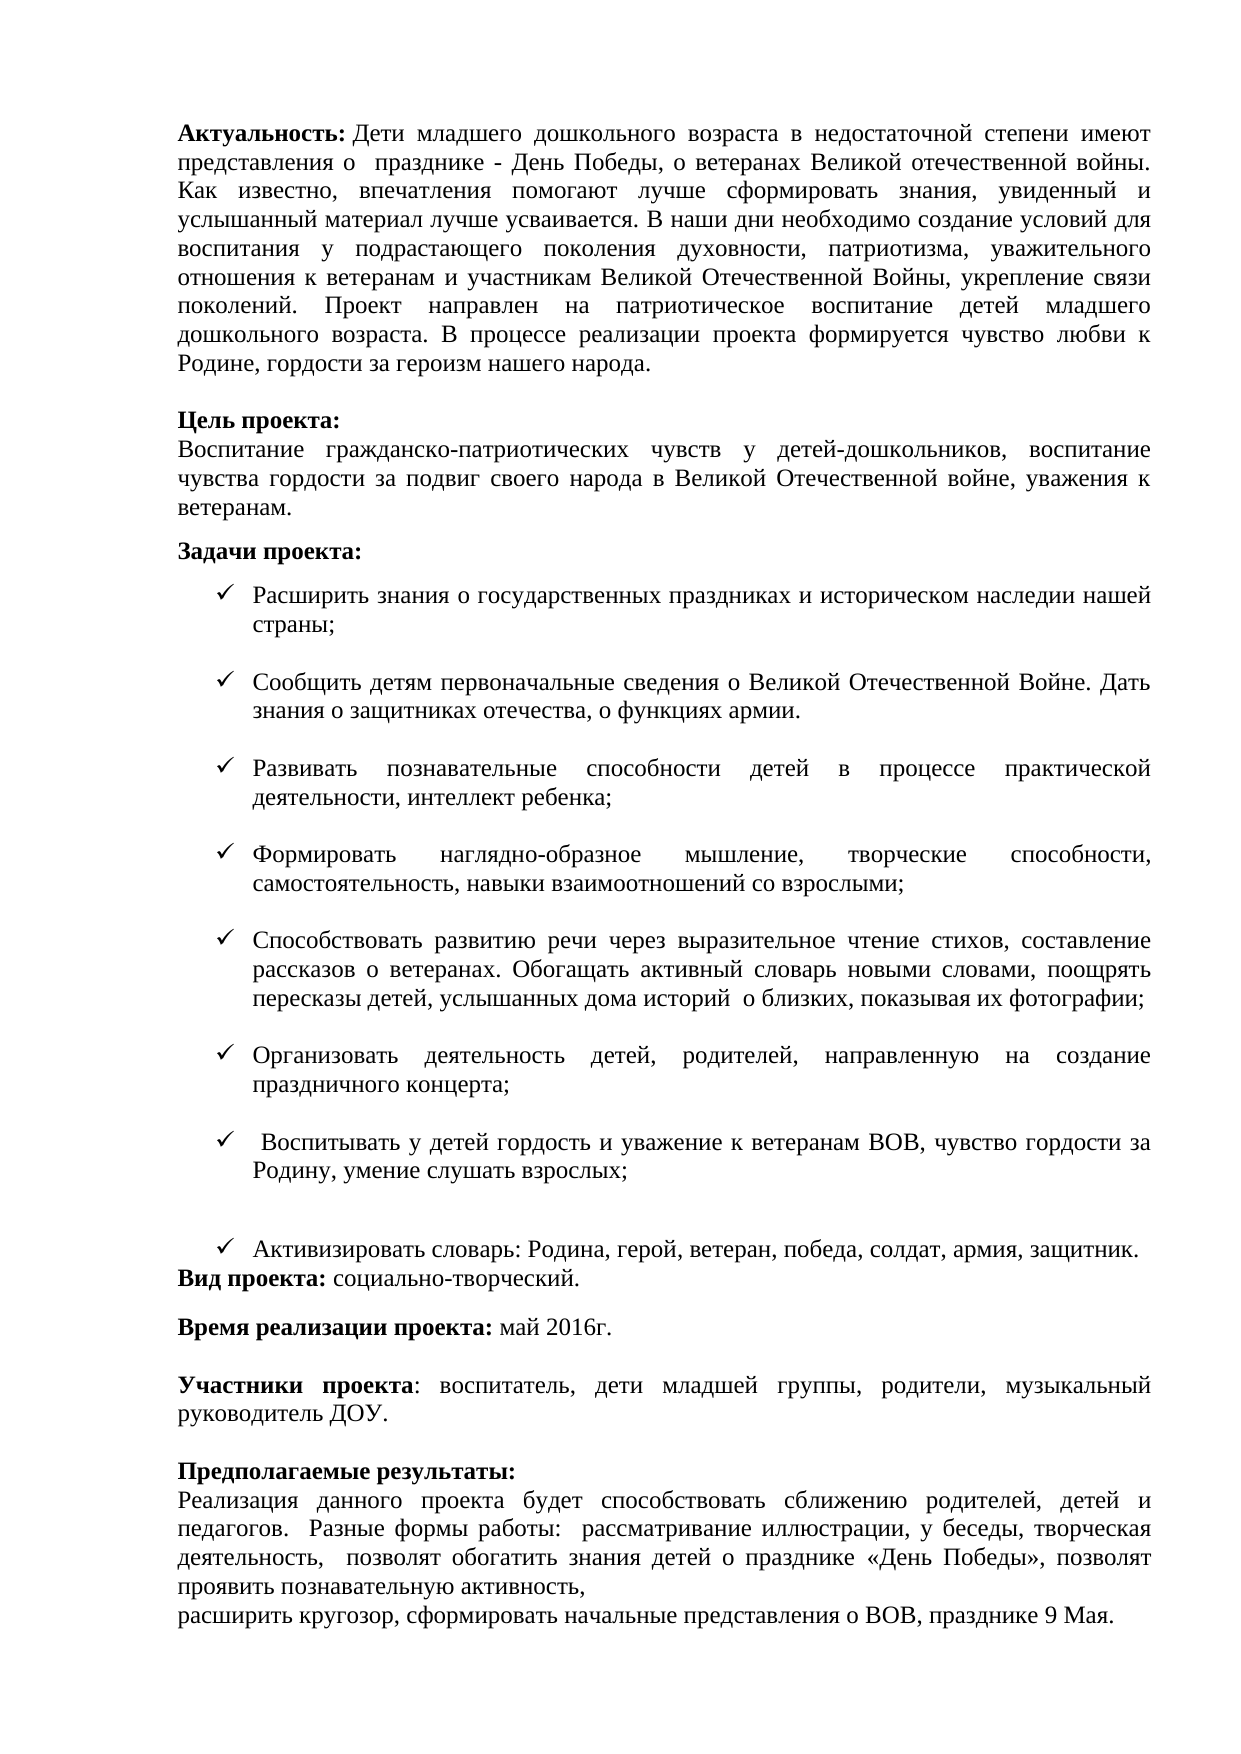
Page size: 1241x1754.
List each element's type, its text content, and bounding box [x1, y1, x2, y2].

list Организовать деятельность детей, родителей, направленную на создание праздничного концерта; [215, 1041, 1152, 1098]
list Формировать наглядно-образное мышление, творческие способности, самостоятельность, навыки взаимоотношений со взрослыми; [215, 839, 1152, 897]
text Задачи проекта: [177, 536, 1152, 565]
text расширить кругозор, сформировать начальные представления о ВОВ, празднике 9 Мая. [177, 1600, 1152, 1628]
list Способствовать развитию речи через выразительное чтение стихов, составление рассказов о ветеранах. Обогащать активный словарь новыми словами, поощрять пересказы детей, услышанных дома историй о близких, показывая их фотографии; [215, 926, 1152, 1012]
text Воспитание гражданско-патриотических чувств у детей-дошкольников, воспитание чувства гордости за подвиг своего народа в Великой Отечественной войне, уважения к ветеранам. [177, 434, 1152, 521]
list Активизировать словарь: Родина, герой, ветеран, победа, солдат, армия, защитник. [215, 1234, 1152, 1263]
list Расширить знания о государственных праздниках и историческом наследии нашей страны; [215, 581, 1152, 638]
text Время реализации проекта: май 2016г. [177, 1312, 1152, 1341]
text Реализация данного проекта будет способствовать сближению родителей, детей и педагогов. Разные формы работы: рассматривание иллюстрации, у беседы, творческая деятельность, позволят обогатить знания детей о празднике «День Победы», позволят проявить познавательную активность, [177, 1485, 1152, 1600]
text Участники проекта: воспитатель, дети младшей группы, родители, музыкальный руководитель ДОУ. [177, 1370, 1152, 1427]
list Воспитывать у детей гордость и уважение к ветеранам ВОВ, чувство гордости за Родину, умение слушать взрослых; [215, 1127, 1152, 1184]
text Цель проекта: [177, 406, 1152, 434]
text Актуальность: Дети младшего дошкольного возраста в недостаточной степени имеют представления о празднике - День Победы, о ветеранах Великой отечественной войны. Как известно, впечатления помогают лучше сформировать знания, увиденный и услышанный материал лучше усваивается. В наши дни необходимо создание условий для воспитания у подрастающего поколения духовности, патриотизма, уважительного отношения к ветеранам и участникам Великой Отечественной Войны, укрепление связи поколений. Проект направлен на патриотическое воспитание детей младшего дошкольного возраста. В процессе реализации проекта формируется чувство любви к Родине, гордости за героизм нашего народа. [177, 118, 1152, 377]
text Предполагаемые результаты: [177, 1456, 1152, 1485]
list Сообщить детям первоначальные сведения о Великой Отечественной Войне. Дать знания о защитниках отечества, о функциях армии. [215, 667, 1152, 724]
text Вид проекта: социально-творческий. [177, 1263, 1152, 1291]
list Развивать познавательные способности детей в процессе практической деятельности, интеллект ребенка; [215, 753, 1152, 811]
